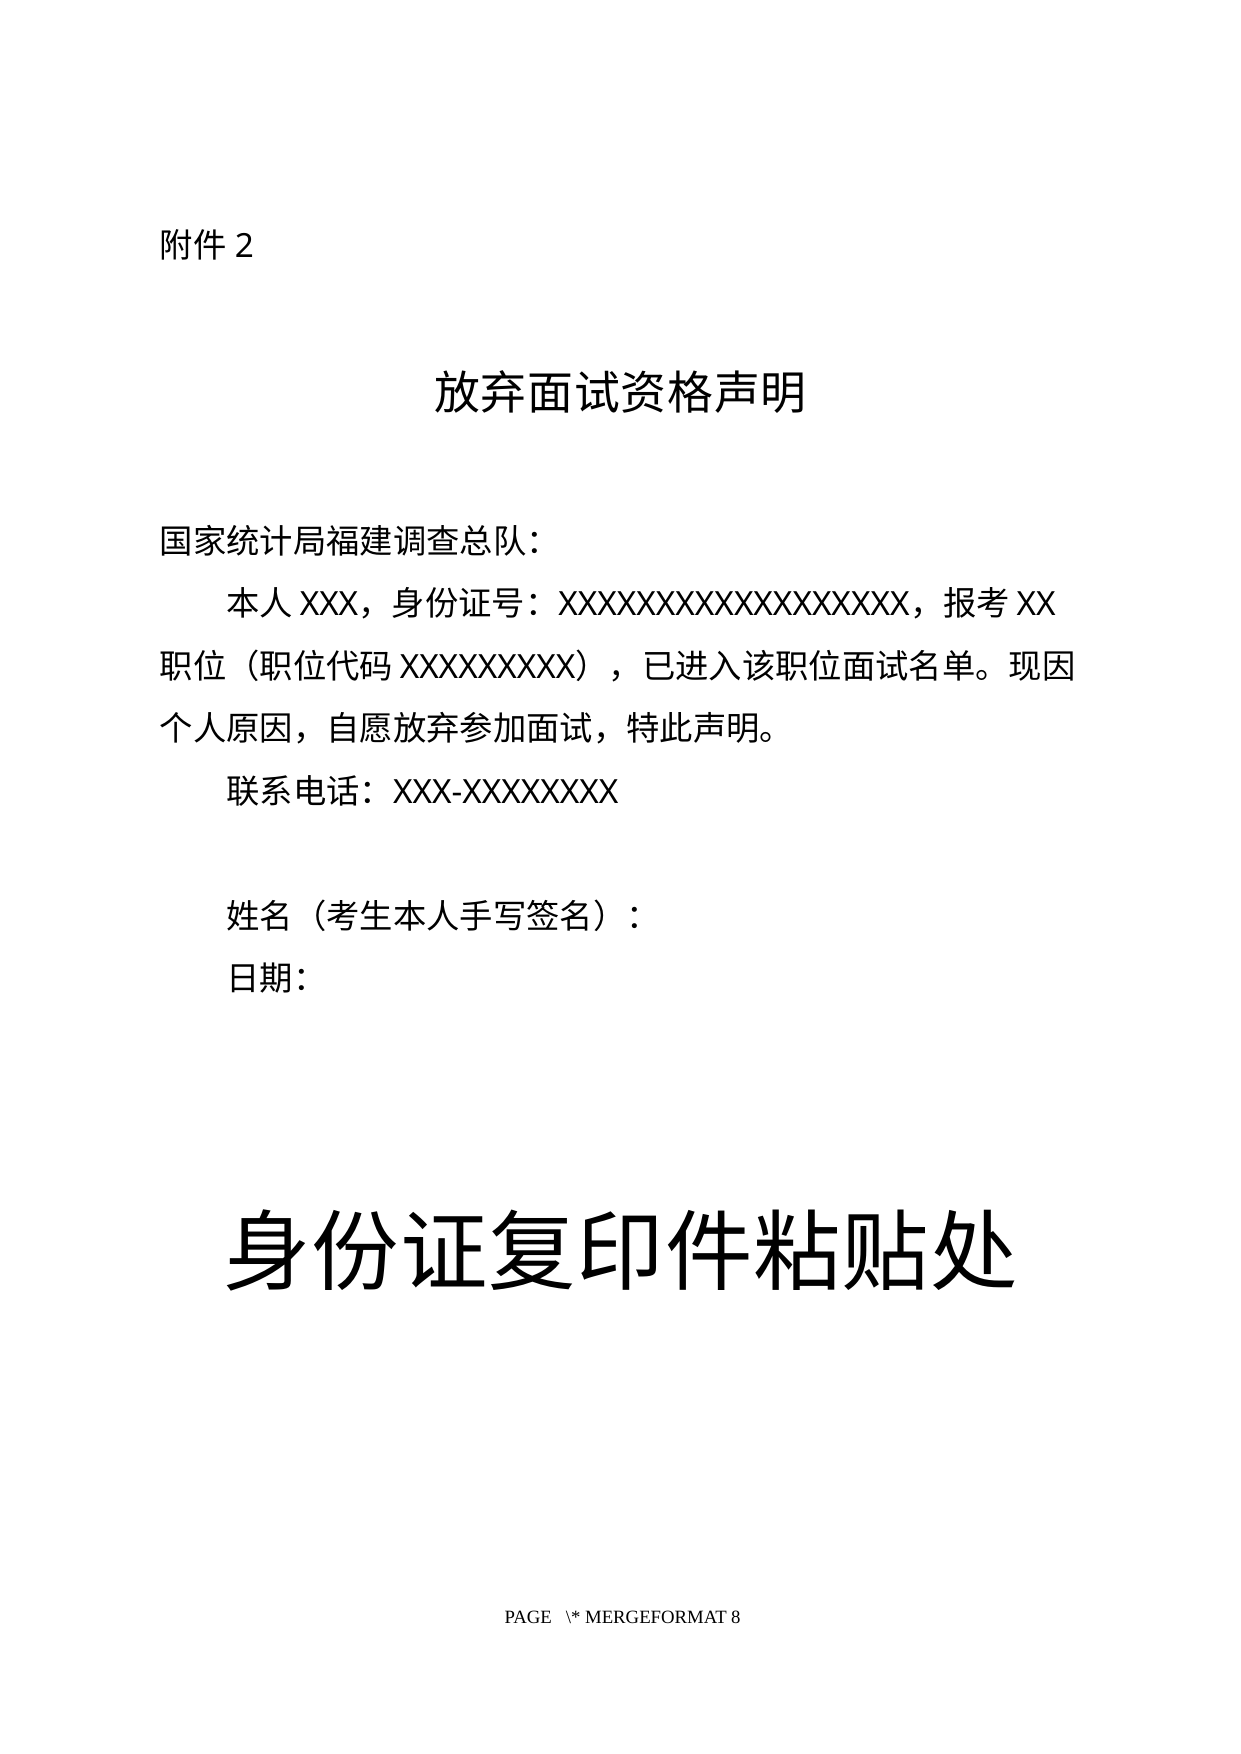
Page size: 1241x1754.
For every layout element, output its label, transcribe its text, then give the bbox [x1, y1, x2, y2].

text 身份证复印件粘贴处 [159, 1181, 1081, 1311]
text 附件2 [159, 211, 1081, 276]
text 本人XXX，身份证号：XXXXXXXXXXXXXXXXXX，报考XX职位（职位代码XXXXXXXXX），已进入该职位面试名单。现因个人原因，自愿放弃参加面试，特此声明。 [159, 566, 1081, 753]
text 放弃面试资格声明 [159, 341, 1081, 438]
text 联系电话：XXX-XXXXXXXX [159, 753, 1081, 816]
text 姓名（考生本人手写签名）： [159, 878, 1081, 941]
text 国家统计局福建调查总队： [159, 503, 1081, 566]
text 日期： [159, 941, 1081, 1003]
